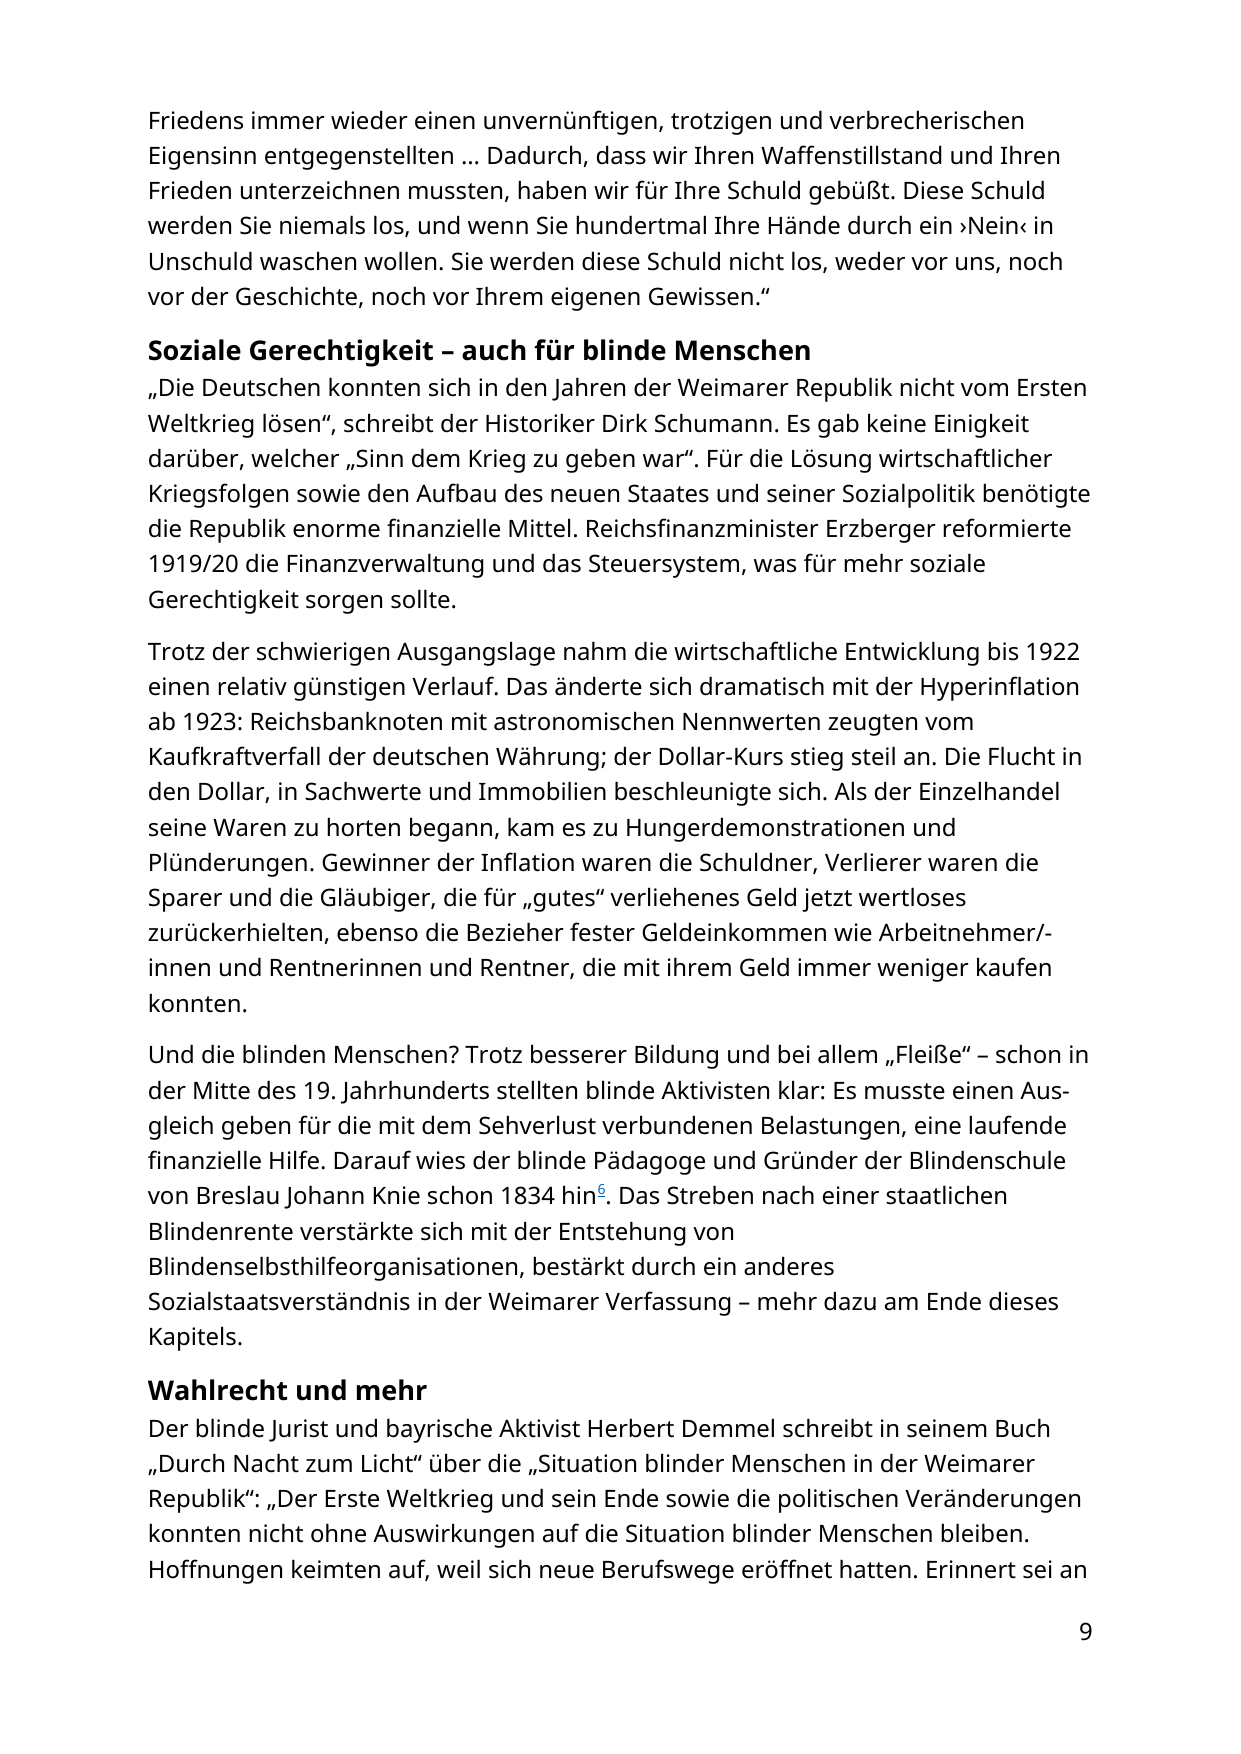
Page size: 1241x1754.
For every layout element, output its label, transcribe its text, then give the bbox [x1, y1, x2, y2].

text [148, 1412, 1093, 1585]
text Und die blinden Menschen? Trotz besserer Bildung und bei allem „Fleiße“ – schon in der Mitte des 19. Jahrhunderts stellten blinde Aktivisten klar: Es musste einen Aus- gleich geben für die mit dem Sehverlust verbundenen Belastungen, eine laufende finanzielle Hilfe. Darauf wies der blinde Pädagoge und Gründer der Blindenschule von Breslau Johann Knie schon 1834 hin6. Das Streben nach einer staatlichen Blindenrente verstärkte sich mit der Entstehung von Blindenselbsthilfeorganisationen, bestärkt durch ein anderes Sozialstaatsverständnis in der Weimarer Verfassung – mehr dazu am Ende dieses Kapitels. [148, 1038, 1093, 1352]
subtitle Soziale Gerechtigkeit – auch für blinde Menschen [148, 331, 1093, 368]
text „Die Deutschen konnten sich in den Jahren der Weimarer Republik nicht vom Ersten Weltkrieg lösen“, schreibt der Historiker Dirk Schumann. Es gab keine Einigkeit darüber, welcher „Sinn dem Krieg zu geben war“. Für die Lösung wirtschaftlicher Kriegsfolgen sowie den Aufbau des neuen Staates und seiner Sozialpolitik benötigte die Republik enorme finanzielle Mittel. Reichsfinanzminister Erzberger reformierte 1919/20 die Finanzverwaltung und das Steuersystem, was für mehr soziale Gerechtigkeit sorgen sollte. [148, 371, 1093, 615]
text Trotz der schwierigen Ausgangslage nahm die wirtschaftliche Entwicklung bis 1922 einen relativ günstigen Verlauf. Das änderte sich dramatisch mit der Hyperinflation ab 1923: Reichsbanknoten mit astronomischen Nennwerten zeugten vom Kaufkraftverfall der deutschen Währung; der Dollar-Kurs stieg steil an. Die Flucht in den Dollar, in Sachwerte und Immobilien beschleunigte sich. Als der Einzelhandel seine Waren zu horten begann, kam es zu Hungerdemonstrationen und Plünderungen. Gewinner der Inflation waren die Schuldner, Verlierer waren die Sparer und die Gläubiger, die für „gutes“ verliehenes Geld jetzt wertloses zurückerhielten, ebenso die Bezieher fester Geldeinkommen wie Arbeitnehmer/-innen und Rentnerinnen und Rentner, die mit ihrem Geld immer weniger kaufen konnten. [148, 634, 1093, 1019]
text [148, 103, 1093, 312]
subtitle Wahlrecht und mehr [148, 1372, 1093, 1409]
